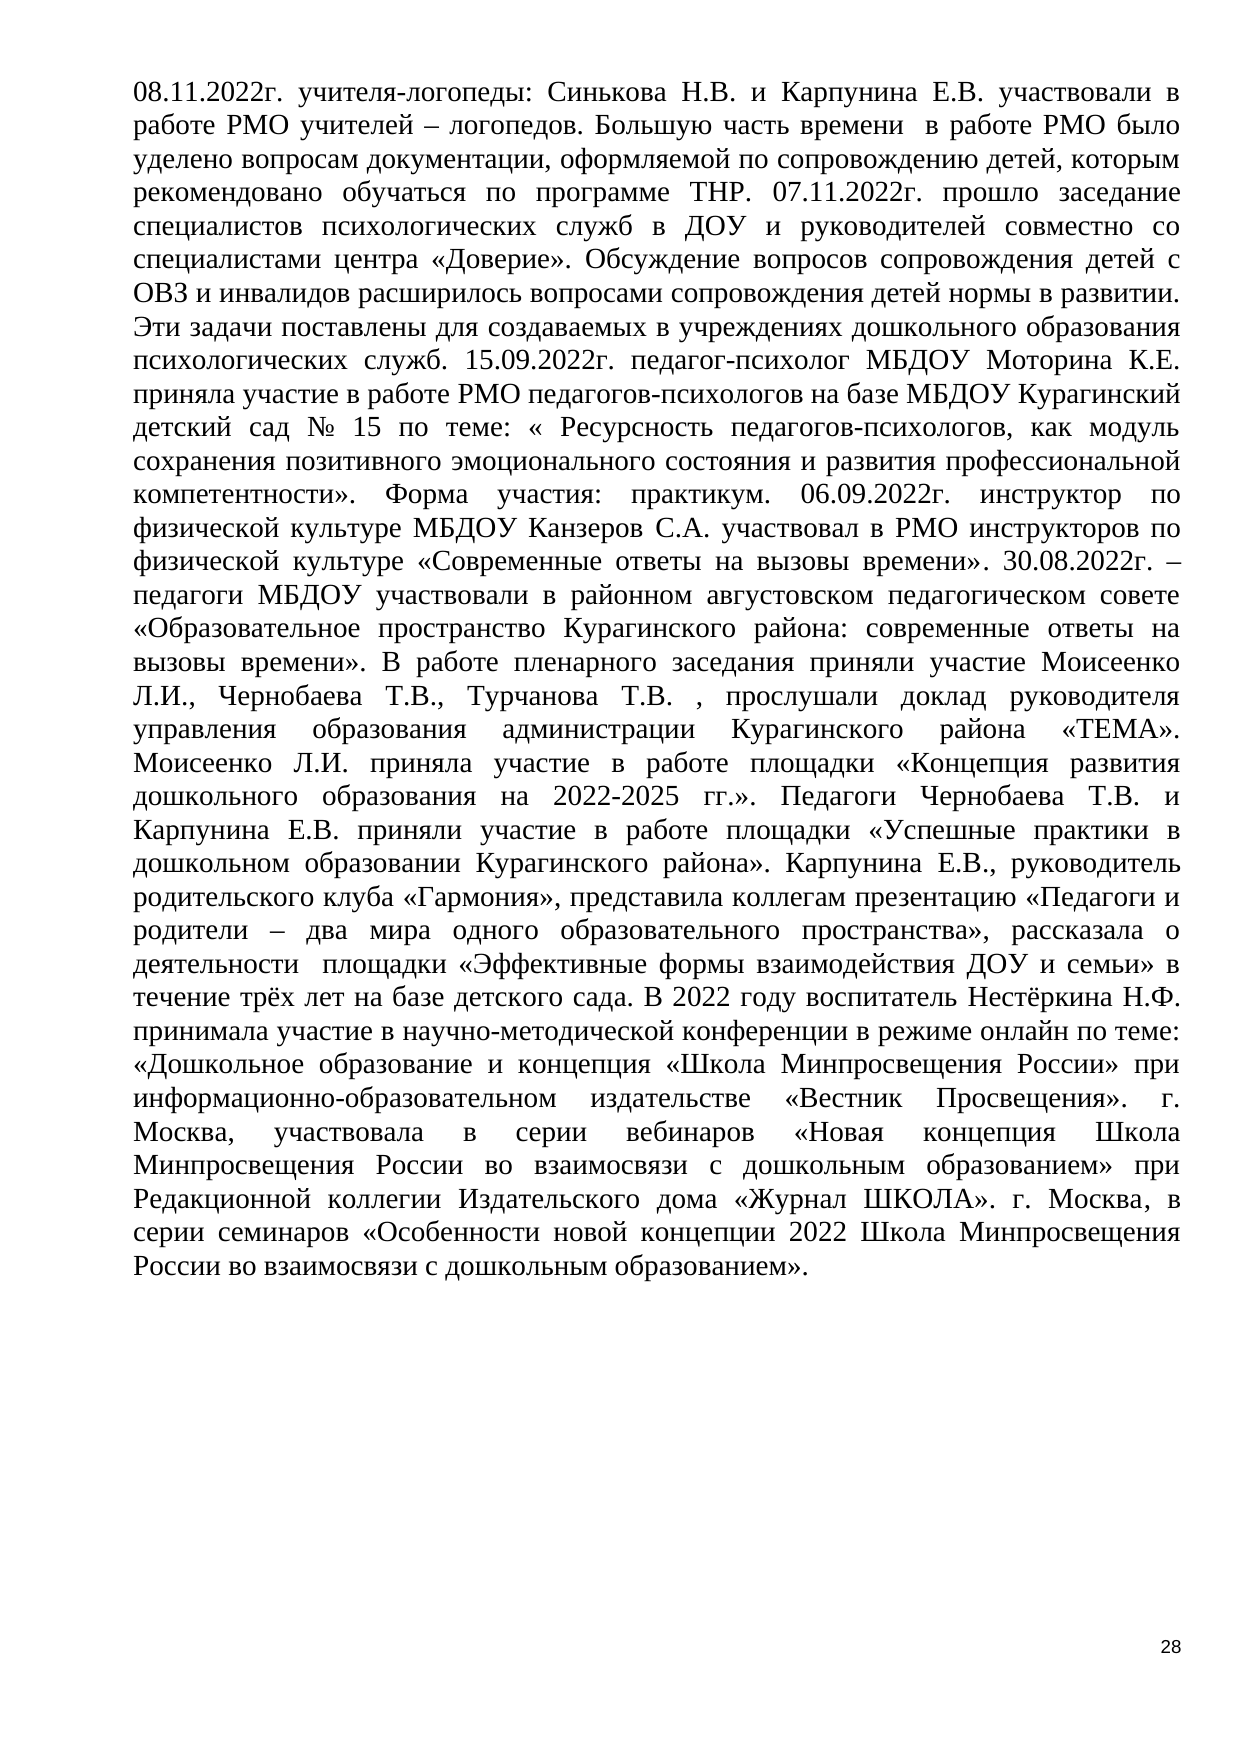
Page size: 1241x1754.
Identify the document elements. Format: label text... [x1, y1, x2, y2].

subtitle 08.11.2022г. учителя-логопеды: Синькова Н.В. и Карпунина Е.В. участвовали в работе РМО учителей – логопедов. Большую часть времени в работе РМО было уделено вопросам документации, оформляемой по сопровождению детей, которым рекомендовано обучаться по программе ТНР. 07.11.2022г. прошло заседание специалистов психологических служб в ДОУ и руководителей совместно со специалистами центра «Доверие». Обсуждение вопросов сопровождения детей с ОВЗ и инвалидов расширилось вопросами сопровождения детей нормы в развитии. Эти задачи поставлены для создаваемых в учреждениях дошкольного образования психологических служб. 15.09.2022г. педагог-психолог МБДОУ Моторина К.Е. приняла участие в работе РМО педагогов-психологов на базе МБДОУ Курагинский детский сад № 15 по теме: « Ресурсность педагогов-психологов, как модуль сохранения позитивного эмоционального состояния и развития профессиональной компетентности». Форма участия: практикум. 06.09.2022г. инструктор по физической культуре МБДОУ Канзеров С.А. участвовал в РМО инструкторов по физической культуре «Современные ответы на вызовы времени». 30.08.2022г. – педагоги МБДОУ участвовали в районном августовском педагогическом совете «Образовательное пространство Курагинского района: современные ответы на вызовы времени». В работе пленарного заседания приняли участие Моисеенко Л.И., Чернобаева Т.В., Турчанова Т.В. , прослушали доклад руководителя управления образования администрации Курагинского района «ТЕМА». Моисеенко Л.И. приняла участие в работе площадки «Концепция развития дошкольного образования на 2022-2025 гг.». Педагоги Чернобаева Т.В. и Карпунина Е.В. приняли участие в работе площадки «Успешные практики в дошкольном образовании Курагинского района». Карпунина Е.В., руководитель родительского клуба «Гармония», представила коллегам презентацию «Педагоги и родители – два мира одного образовательного пространства», рассказала о деятельности площадки «Эффективные формы взаимодействия ДОУ и семьи» в течение трёх лет на базе детского сада. В 2022 году воспитатель Нестёркина Н.Ф. принимала участие в научно-методической конференции в режиме онлайн по теме: «Дошкольное образование и концепция «Школа Минпросвещения России» при информационно-образовательном издательстве «Вестник Просвещения». г. Москва, участвовала в серии вебинаров «Новая концепция Школа Минпросвещения России во взаимосвязи с дошкольным образованием» при Редакционной коллегии Издательского дома «Журнал ШКОЛА». г. Москва, в серии семинаров «Особенности новой концепции 2022 Школа Минпросвещения России во взаимосвязи с дошкольным образованием». [133, 74, 1181, 1281]
